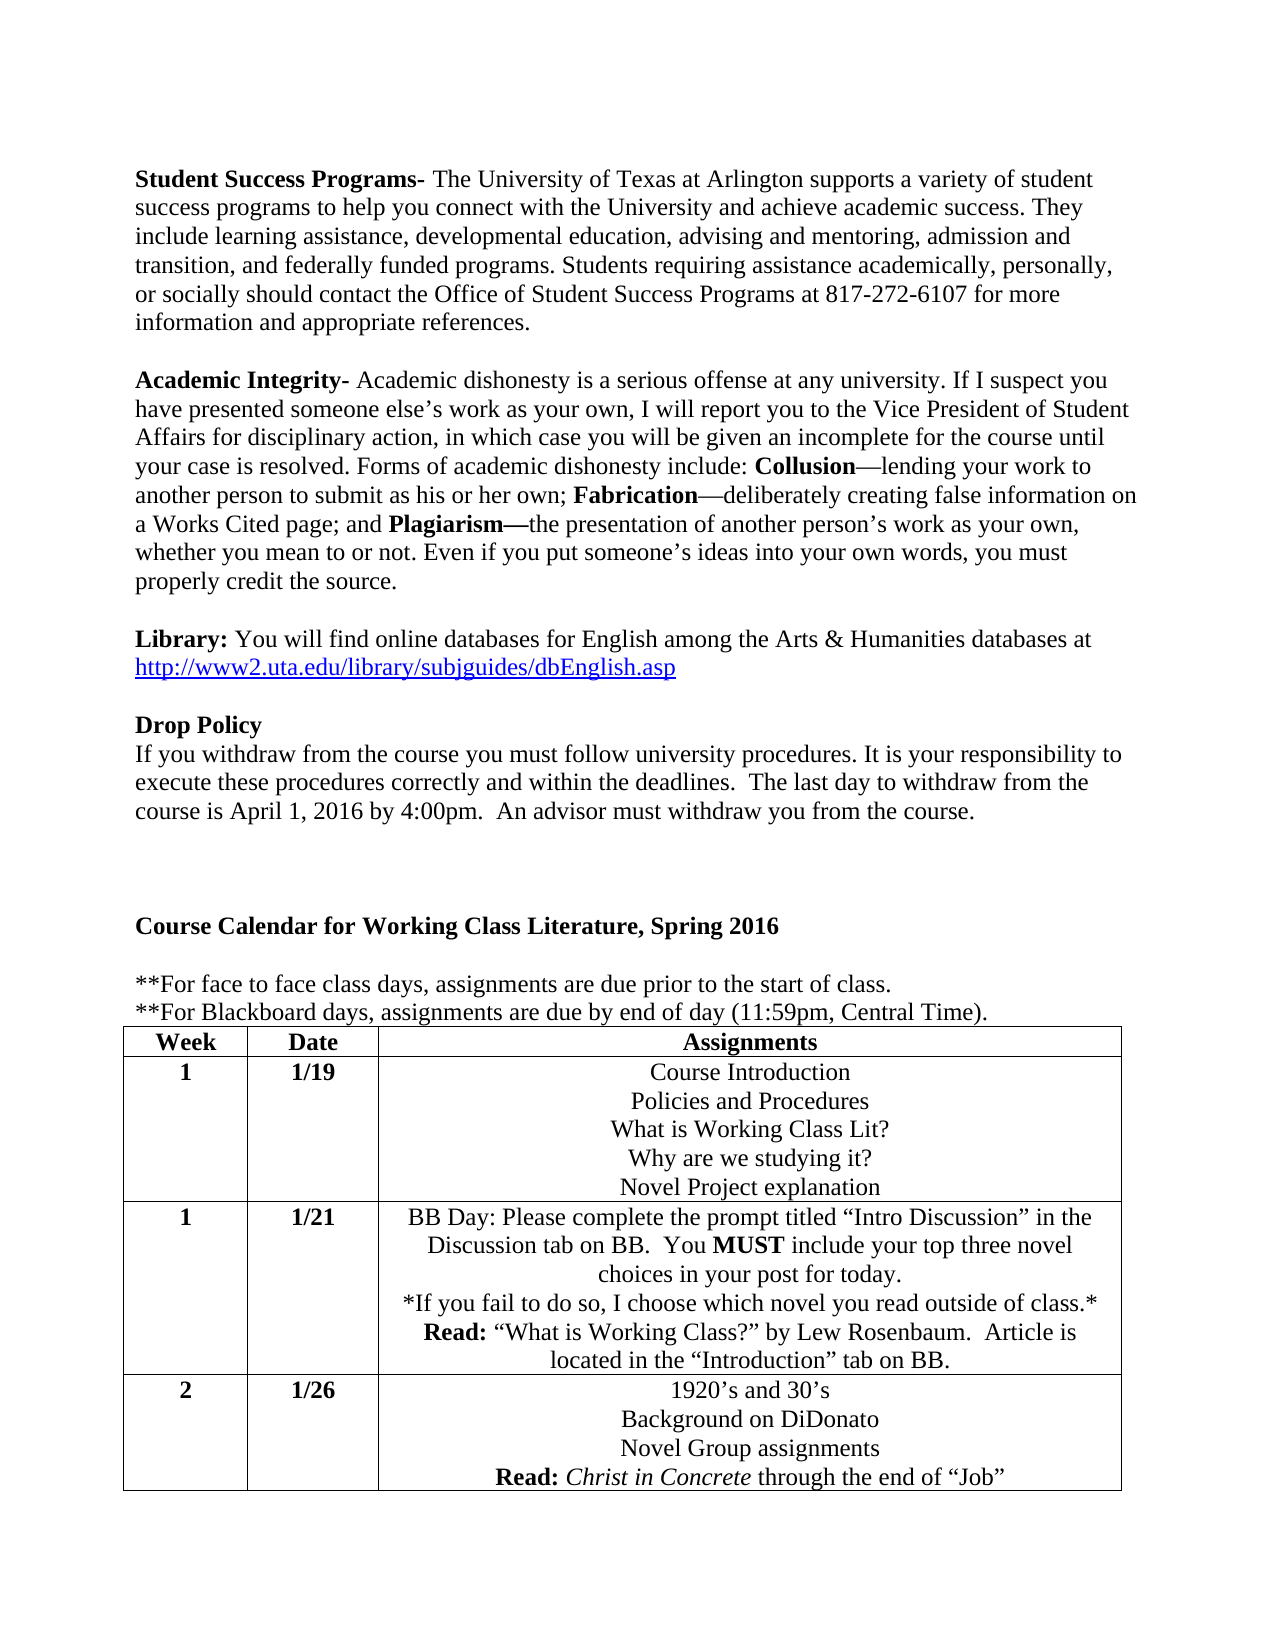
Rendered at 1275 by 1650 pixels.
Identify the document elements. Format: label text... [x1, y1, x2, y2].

table_cell 1/21 [248, 1202, 378, 1374]
table_cell 1/19 [248, 1057, 378, 1201]
text Academic Integrity- Academic dishonesty is a serious offense at any university. If I suspect you have presented someone else’s work as your own, I will report you to the Vice President of Student Affairs for disciplinary action, in which case you will be given an incomplete for the course until your case is resolved. Forms of academic dishonesty include: Collusion—lending your work to another person to submit as his or her own; Fabrication—deliberately creating false information on a Works Cited page; and Plagiarism—the presentation of another person’s work as your own, whether you mean to or not. Even if you put someone’s ideas into your own words, you must properly credit the source. [135, 365, 1140, 595]
table_cell 1 [124, 1202, 247, 1374]
text If you withdraw from the course you must follow university procedures. It is your responsibility to execute these procedures correctly and within the deadlines. The last day to withdraw from the course is April 1, 2016 by 4:00pm. An advisor must withdraw you from the course. [135, 739, 1140, 825]
text Course Calendar for Working Class Literature, Spring 2016 [135, 911, 1140, 940]
table_cell Course Introduction Policies and Procedures What is Working Class Lit? Why are we studying it? Novel Project explanation [379, 1057, 1121, 1201]
table_cell 1/26 [248, 1375, 378, 1490]
table_header Assignments [379, 1027, 1121, 1056]
text Library: You will find online databases for English among the Arts & Humanities databases at http://www2.uta.edu/library/subjguides/dbEnglish.asp [135, 624, 1140, 681]
table_header Week [124, 1027, 247, 1056]
table_cell 2 [124, 1375, 247, 1490]
text Drop Policy [135, 710, 1140, 739]
table_cell 1920’s and 30’s Background on DiDonato Novel Group assignments Read: Christ in Concrete through the end of “Job” [379, 1375, 1121, 1490]
table_header Date [248, 1027, 378, 1056]
text **For Blackboard days, assignments are due by end of day (11:59pm, Central Time). [135, 997, 1140, 1026]
subtitle Student Success Programs- The University of Texas at Arlington supports a variety of student success programs to help you connect with the University and achieve academic success. They include learning assistance, developmental education, advising and mentoring, admission and transition, and federally funded programs. Students requiring assistance academically, personally, or socially should contact the Office of Student Success Programs at 817-272-6107 for more information and appropriate references. [135, 164, 1140, 336]
table_cell BB Day: Please complete the prompt titled “Intro Discussion” in the Discussion tab on BB. You MUST include your top three novel choices in your post for today. *If you fail to do so, I choose which novel you read outside of class.* Read: “What is Working Class?” by Lew Rosenbaum. Article is located in the “Introduction” tab on BB. [379, 1202, 1121, 1374]
table_cell 1 [124, 1057, 247, 1201]
text **For face to face class days, assignments are due prior to the start of class. [135, 969, 1140, 997]
